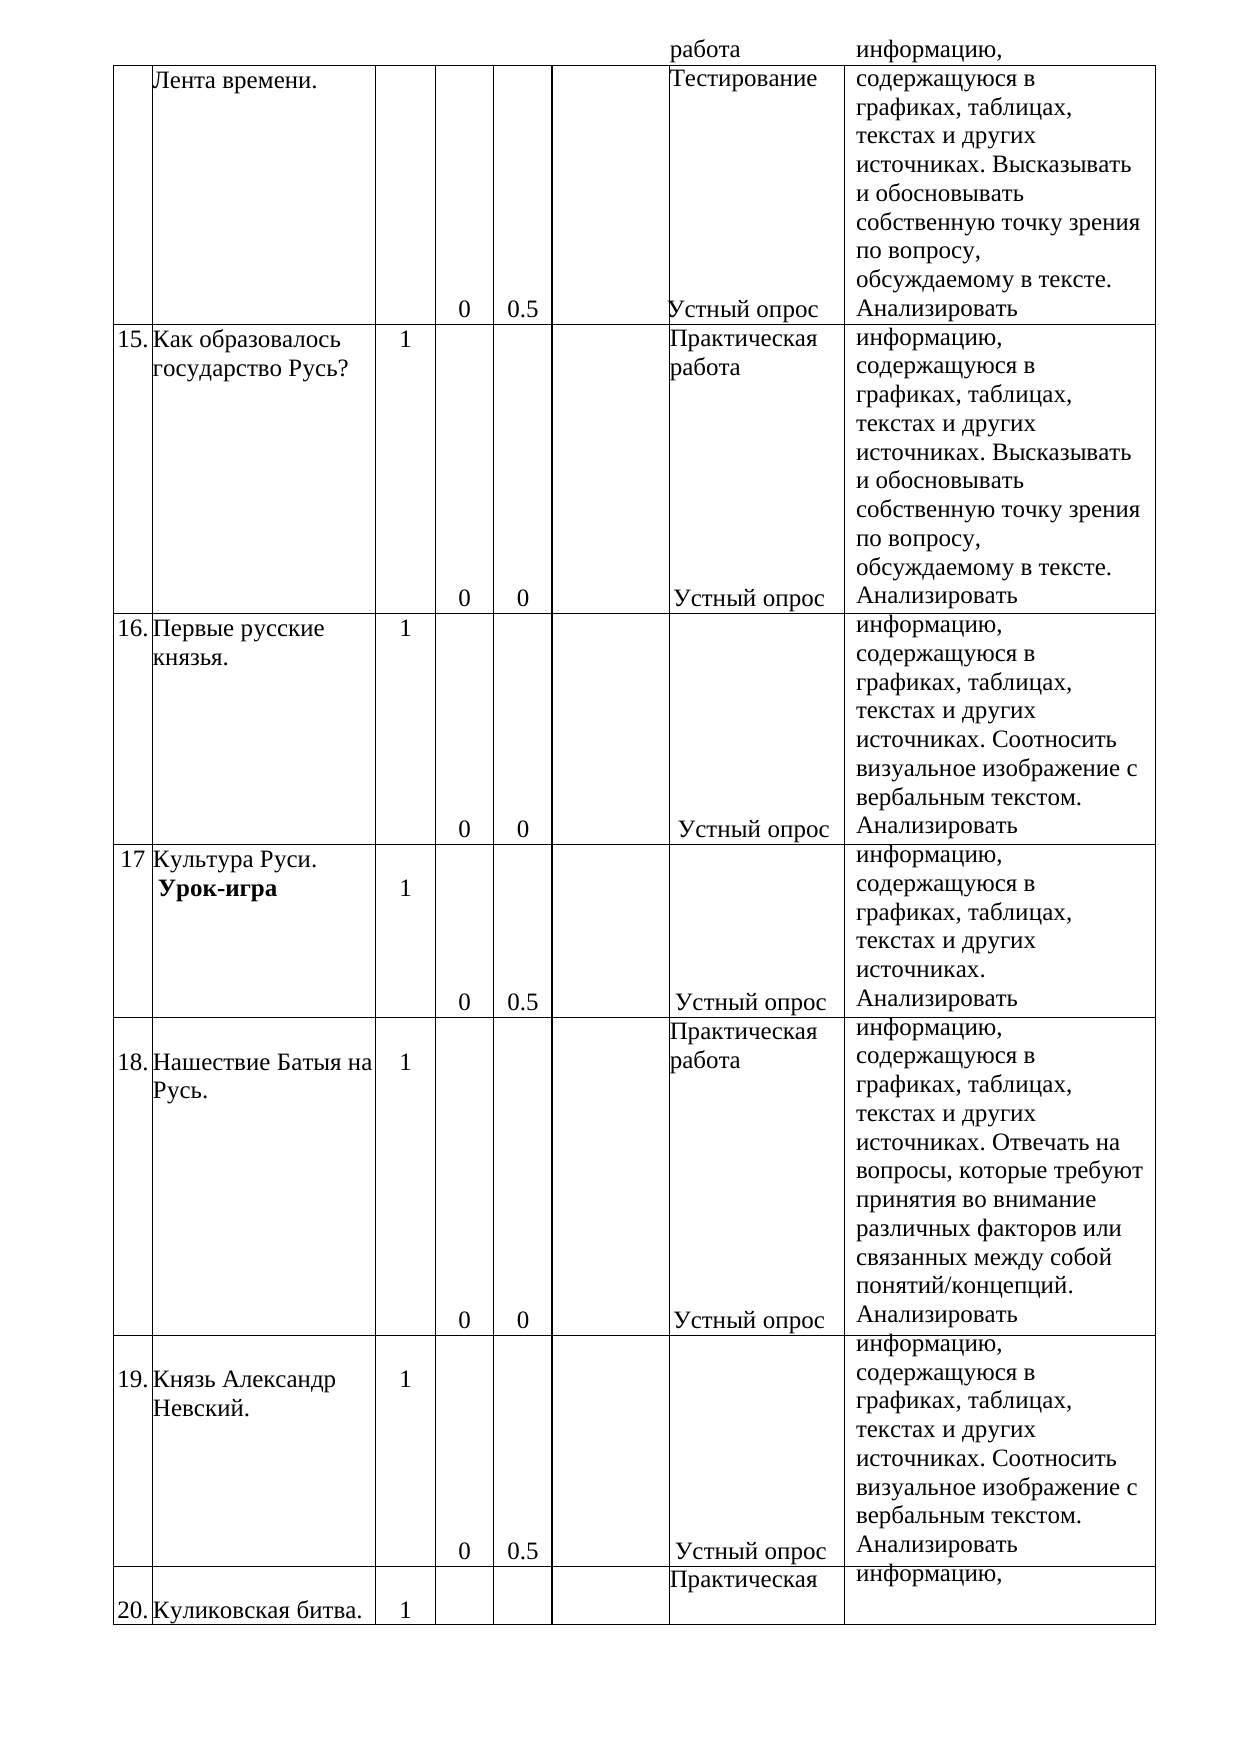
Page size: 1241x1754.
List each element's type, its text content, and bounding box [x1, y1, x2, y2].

text 19.Князь Александр 1 Невский. [117, 1364, 418, 1421]
text информацию, содержащуюся в графиках, таблицах, текстах и других источниках. Высказывать и обосновывать собственную точку зрения по вопросу, обсуждаемому в тексте. Анализировать информацию, содержащуюся в графиках, таблицах, текстах и других источниках. Высказывать и обосновывать собственную точку зрения по вопросу, обсуждаемому в тексте. Анализировать информацию, содержащуюся в графиках, таблицах, текстах и других источниках. Соотносить визуальное изображение с вербальным текстом. Анализировать информацию, содержащуюся в графиках, таблицах, текстах и других источниках. Анализировать информацию, содержащуюся в графиках, таблицах, текстах и других источниках. Отвечать на вопросы, которые требуют принятия во внимание различных факторов или связанных между собой понятий/концепций. Анализировать информацию, содержащуюся в графиках, таблицах, текстах и других источниках. Соотносить визуальное изображение с вербальным текстом. Анализировать информацию, [856, 34, 1149, 1587]
text 0 0 Устный опрос [458, 1305, 831, 1333]
text Лента времени. [153, 65, 414, 93]
text Урок-игра 1 [120, 873, 414, 902]
text 17 Культура Руси. [120, 844, 414, 873]
text 0 0.5 Устный опрос Практическая работа [458, 987, 835, 1074]
text работа Тестирование [669, 34, 831, 92]
text 0 0.5 Устный опрос Практическая работа [458, 294, 835, 380]
text 18.Нашествие Батыя на 1 Русь. [117, 1047, 418, 1104]
text 0 0 Устный опрос [458, 583, 831, 611]
text 0 0.5 Устный опрос Практическая [458, 1536, 835, 1593]
text 15.Как образовалось 1 государство Русь? [117, 324, 418, 382]
text 0 0 Устный опрос [458, 814, 831, 842]
text 16.Первые русские 1 князья. [117, 613, 418, 671]
text 20.Куликовская битва. 1 [117, 1595, 414, 1624]
